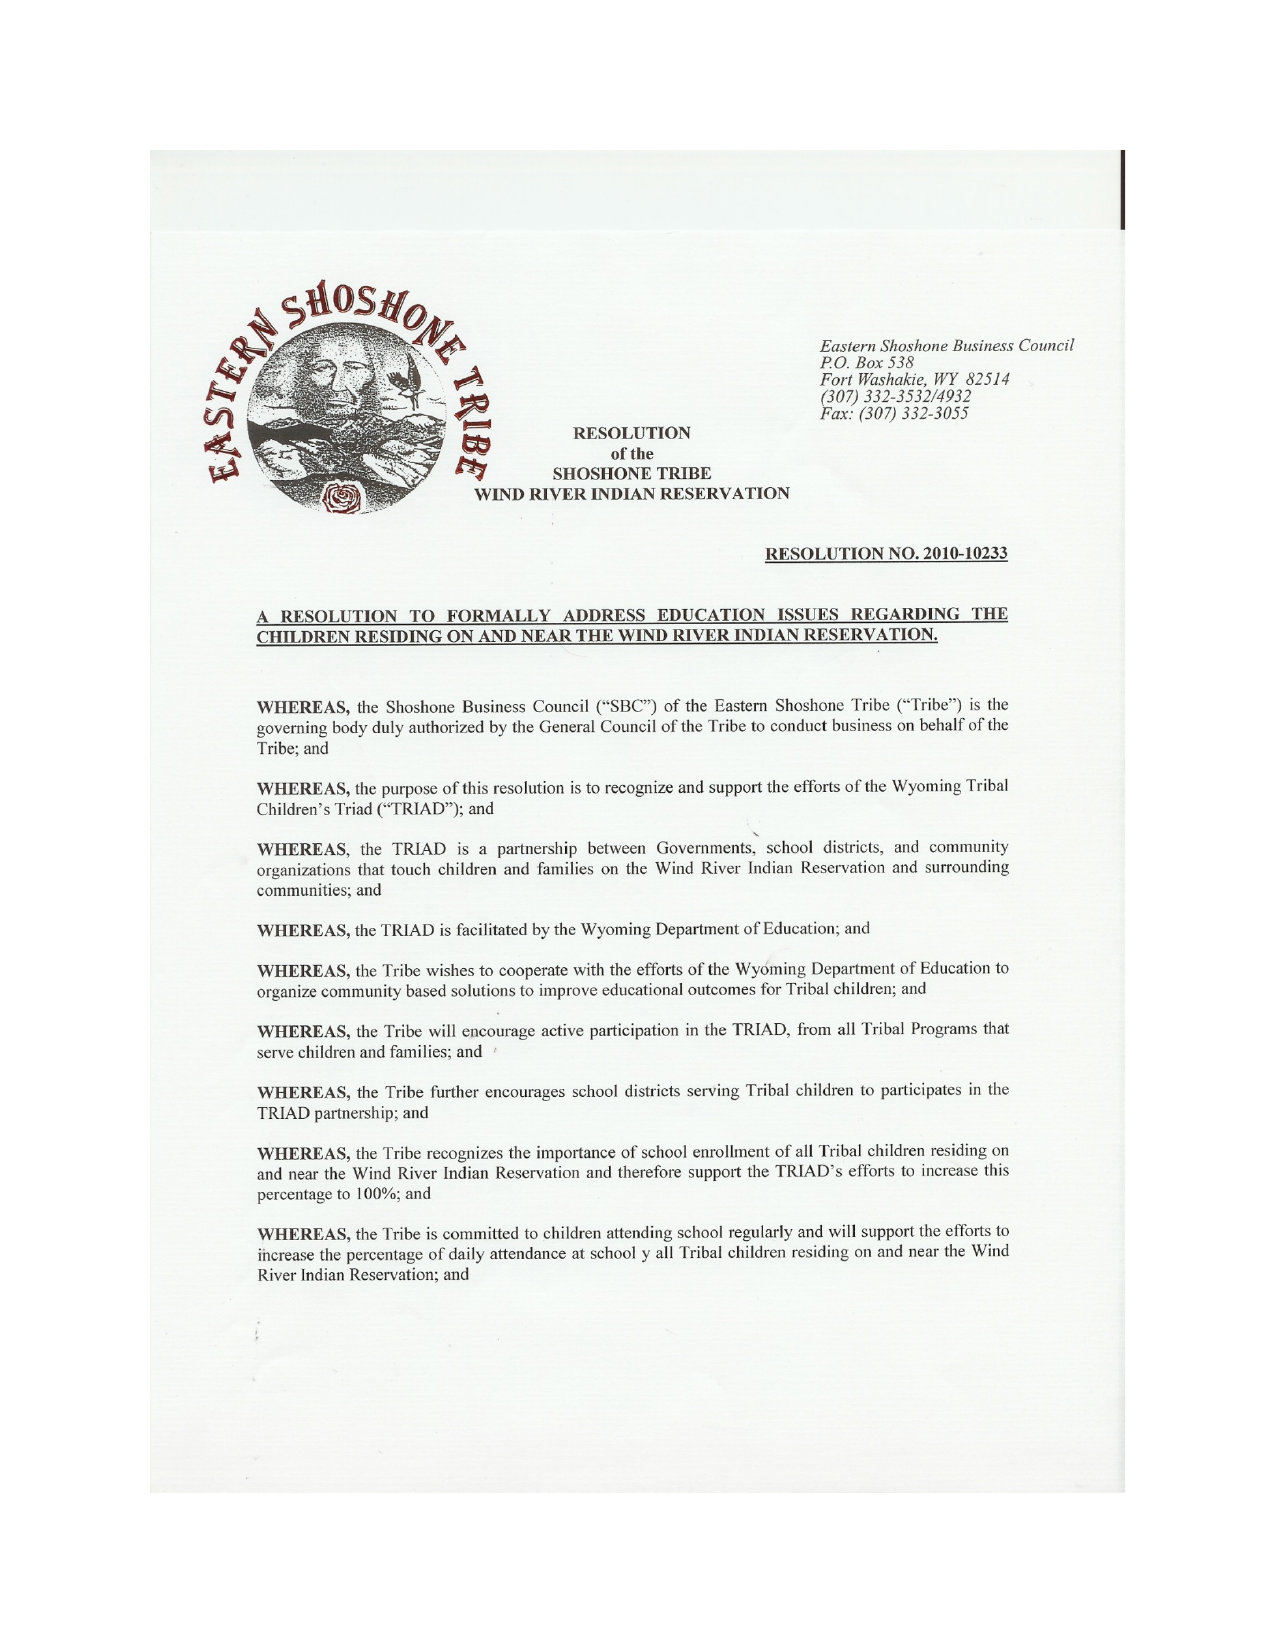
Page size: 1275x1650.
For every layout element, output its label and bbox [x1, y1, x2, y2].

picture [150, 150, 1125, 1493]
